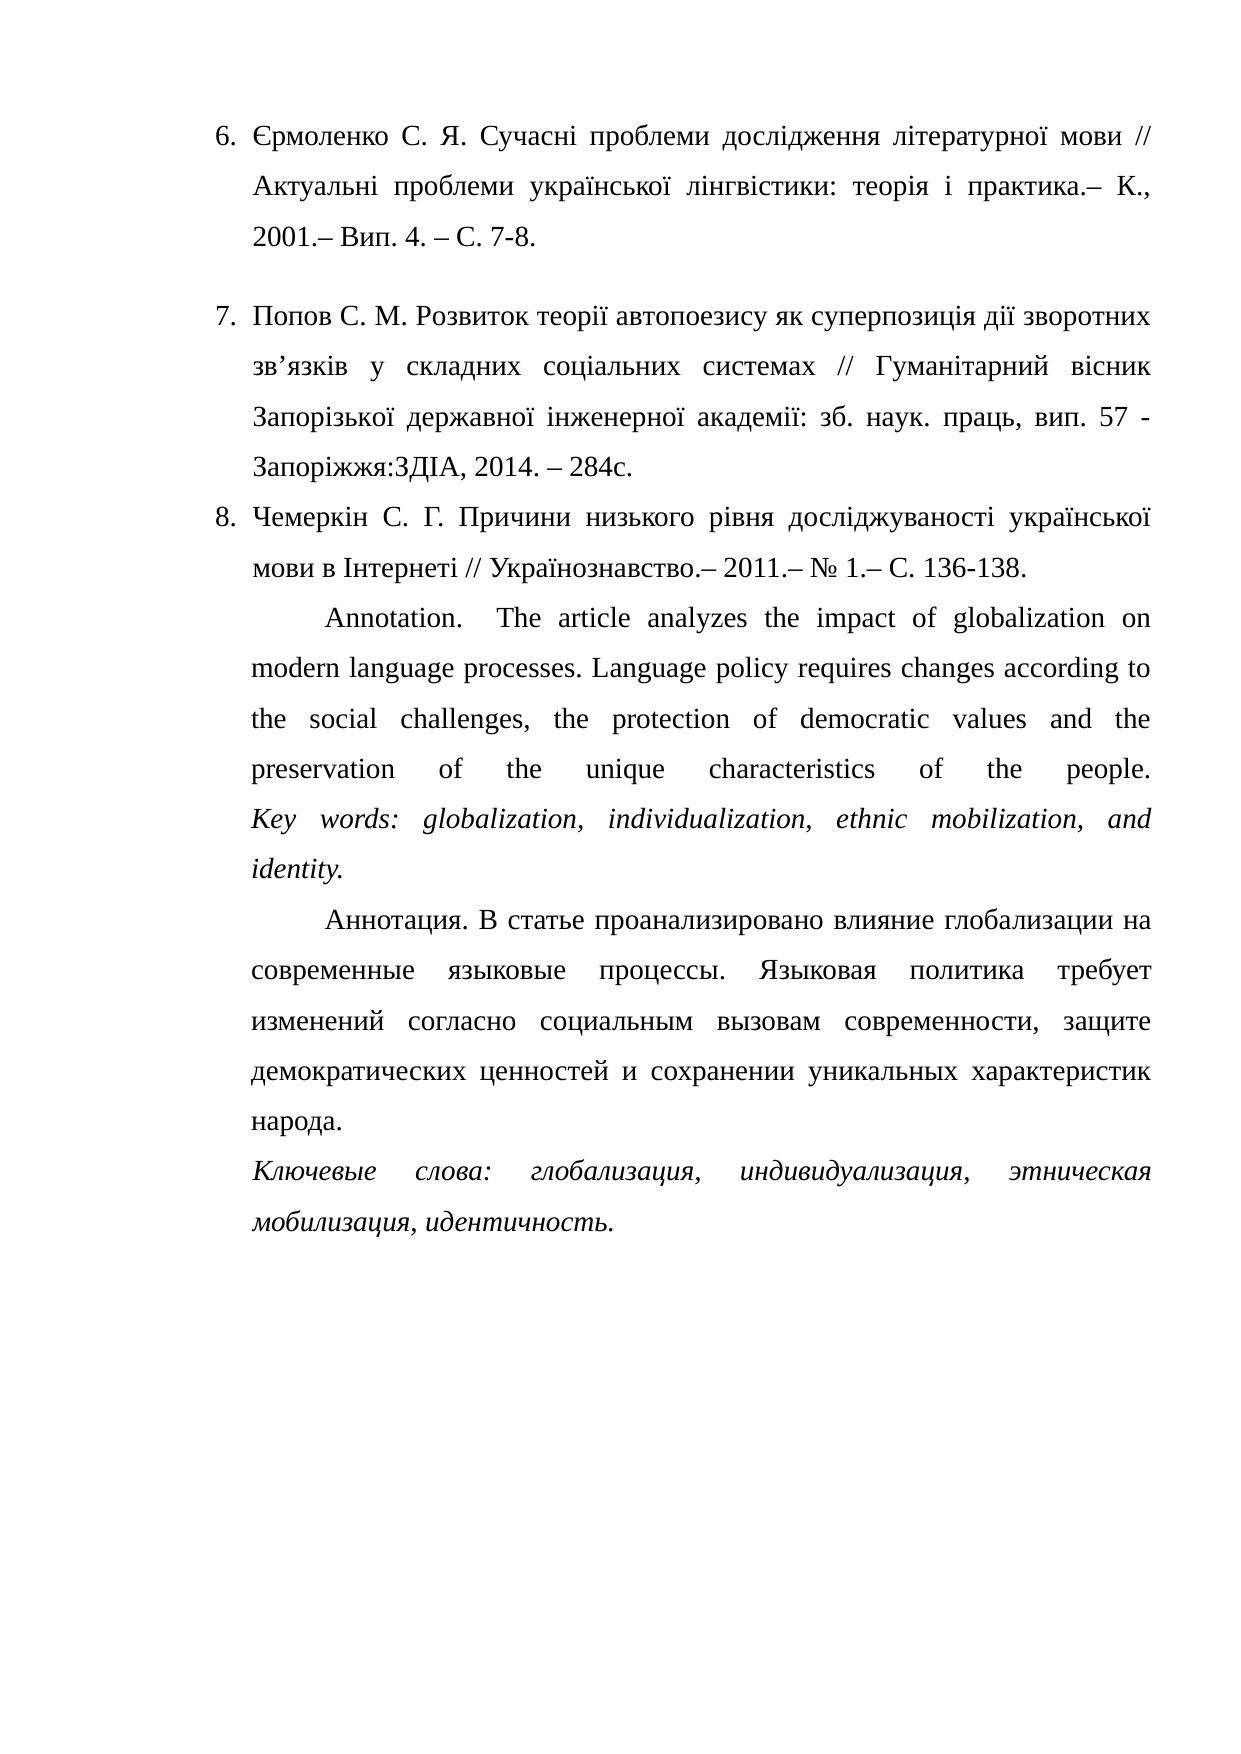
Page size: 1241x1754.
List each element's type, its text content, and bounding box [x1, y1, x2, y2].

text Аннотация. В статье проанализировано влияние глобализации на современные языковые процессы. Языковая политика требует изменений согласно социальным вызовам современности, защите демократических ценностей и сохранении уникальных характеристик народа. [251, 931, 1152, 1166]
text Annotation. The article analyzes the impact of globalization on modern language processes. Language policy requires changes according to the social challenges, the protection of democratic values and the preservation of the unique characteristics of the people. Key words: globalization, individualization, ethnic mobilization, and identity. [251, 629, 1152, 914]
list Попов С. М. Розвиток теорії автопоезису як суперпозиція дії зворотних зв’язків у складних соціальних системах // Гуманітарний вісник Запорізької державної інженерної академії: зб. наук. праць, вип. 57 - Запоріжжя:ЗДІА, 2014. – 284с. [215, 298, 1152, 483]
list Єрмоленко С. Я. Сучасні проблеми дослідження літературної мови // Актуальні проблеми української лінгвістики: теорія і практика.– К., 2001.– Вип. 4. – С. 7-8. [215, 118, 1152, 252]
list Чемеркін С. Г. Причини низького рівня досліджуваності української мови в Інтернеті // Українознавство.– 2011.– № 1.– С. 136-138. [215, 529, 1152, 612]
text Ключевые слова: глобализация, индивидуализация, этническая мобилизация, идентичность. [252, 1183, 1152, 1267]
